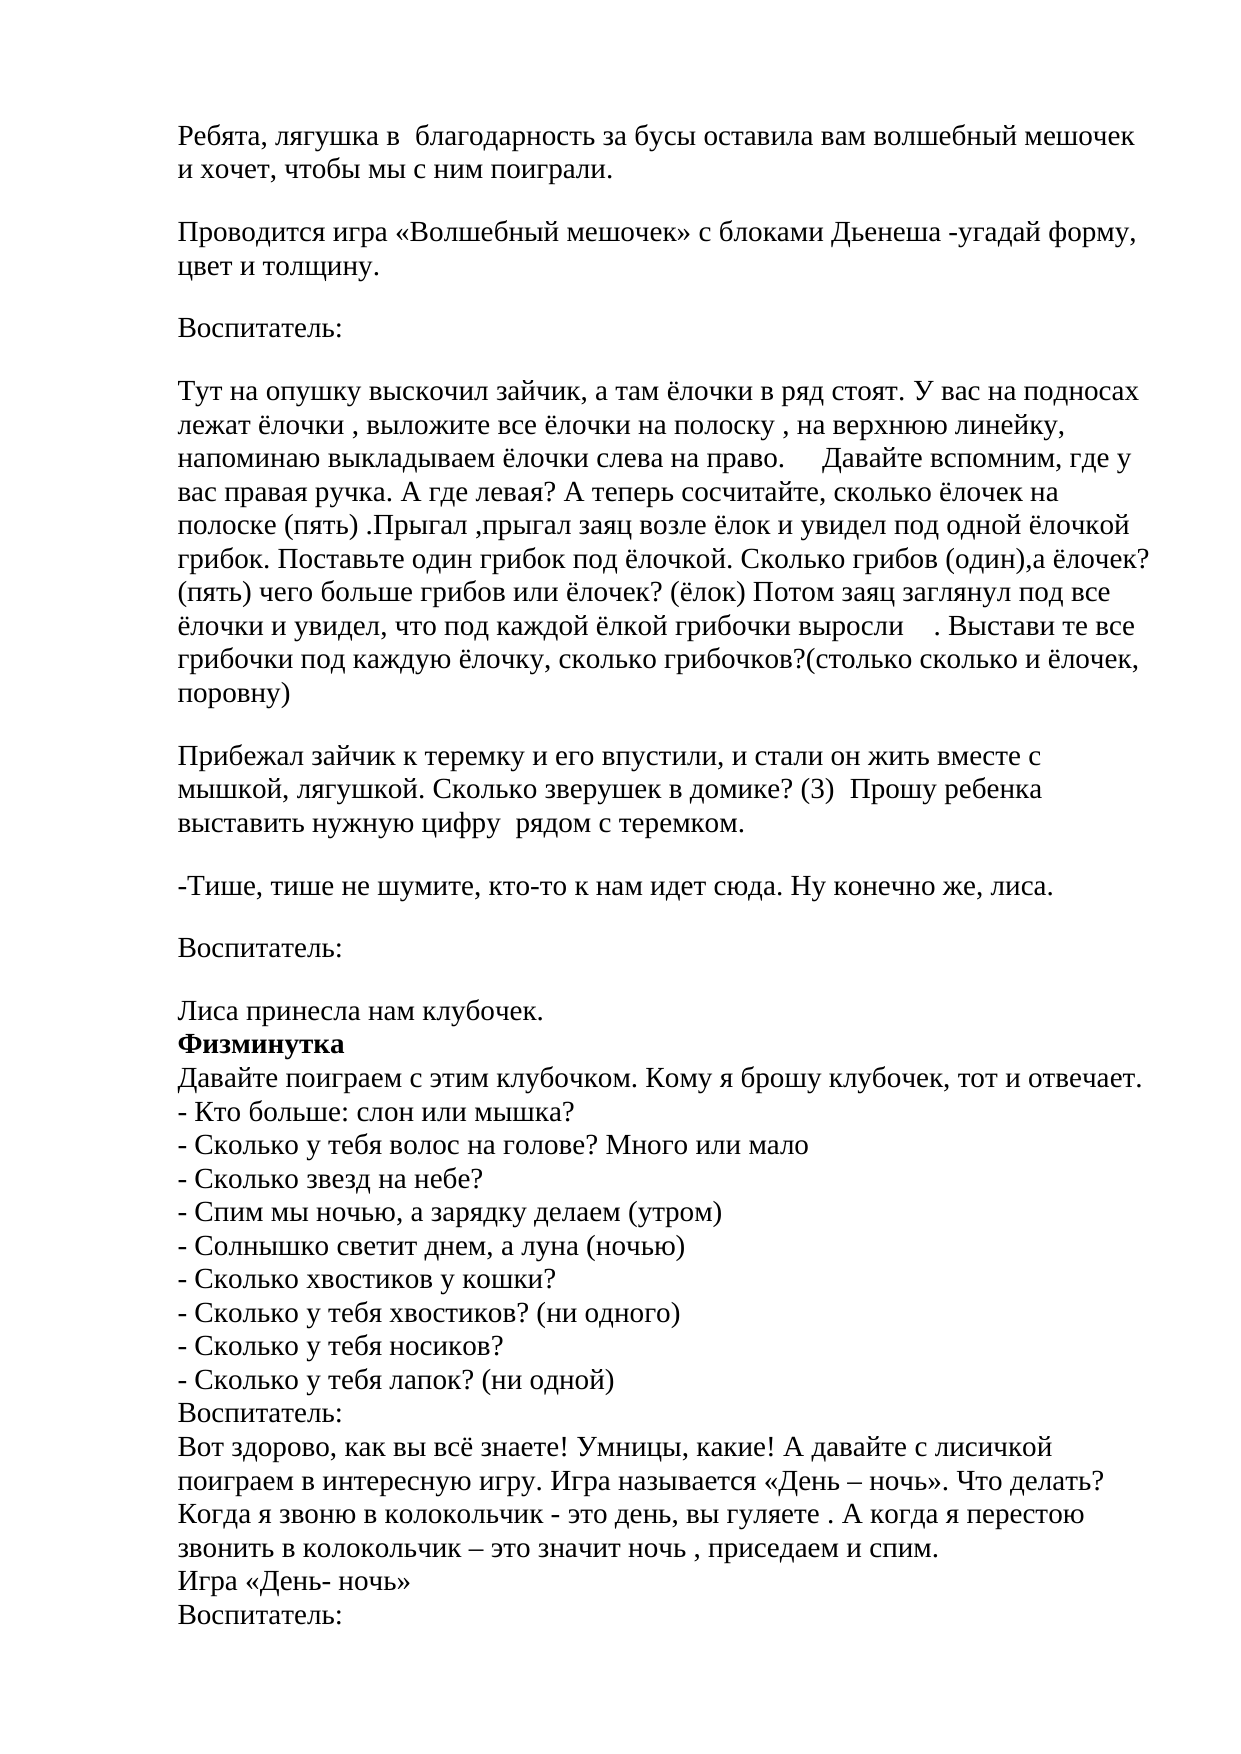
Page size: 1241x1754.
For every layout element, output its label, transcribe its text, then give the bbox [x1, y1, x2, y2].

text Ребята, лягушка в благодарность за бусы оставила вам волшебный мешочек и хочет, чтобы мы с ним поиграли. [177, 118, 1152, 185]
text Проводится игра «Волшебный мешочек» с блоками Дьенеша -угадай форму, цвет и толщину. [177, 214, 1152, 281]
text - Спим мы ночью, а зарядку делаем (утром) [177, 1194, 1152, 1228]
text - Солнышко светит днем, а луна (ночью) [177, 1228, 1152, 1261]
text - Сколько у тебя носиков? [177, 1328, 1152, 1362]
text Прибежал зайчик к теремку и его впустили, и стали он жить вместе с мышкой, лягушкой. Сколько зверушек в домике? (3) Прошу ребенка выставить нужную цифру рядом с теремком. [177, 738, 1152, 838]
text Воспитатель: [177, 930, 1152, 964]
text Тут на опушку выскочил зайчик, а там ёлочки в ряд стоят. У вас на подносах лежат ёлочки , выложите все ёлочки на полоску , на верхнюю линейку, напоминаю выкладываем ёлочки слева на право. Давайте вспомним, где у вас правая ручка. А где левая? А теперь сосчитайте, сколько ёлочек на полоске (пять) .Прыгал ,прыгал заяц возле ёлок и увидел под одной ёлочкой грибок. Поставьте один грибок под ёлочкой. Сколько грибов (один),а ёлочек?(пять) чего больше грибов или ёлочек? (ёлок) Потом заяц заглянул под все ёлочки и увидел, что под каждой ёлкой грибочки выросли . Выстави те все грибочки под каждую ёлочку, сколько грибочков?(столько сколько и ёлочек, поровну) [177, 373, 1152, 709]
text - Сколько хвостиков у кошки? [177, 1261, 1152, 1295]
text Физминутка [177, 1027, 1152, 1060]
text - Сколько у тебя лапок? (ни одной) [177, 1362, 1152, 1396]
text Давайте поиграем с этим клубочком. Кому я брошу клубочек, тот и отвечает. [177, 1060, 1152, 1094]
text Воспитатель: [177, 1597, 1152, 1630]
text - Сколько звезд на небе? [177, 1161, 1152, 1194]
text Вот здорово, как вы всё знаете! Умницы, какие! А давайте с лисичкой поиграем в интересную игру. Игра называется «День – ночь». Что делать? Когда я звоню в колокольчик - это день, вы гуляете . А когда я перестою звонить в колокольчик – это значит ночь , приседаем и спим. [177, 1429, 1152, 1563]
text Воспитатель: [177, 311, 1152, 344]
text -Тише, тише не шумите, кто-то к нам идет сюда. Ну конечно же, лиса. [177, 868, 1152, 901]
text Воспитатель: [177, 1396, 1152, 1429]
text Лиса принесла нам клубочек. [177, 993, 1152, 1027]
text - Сколько у тебя волос на голове? Много или мало [177, 1127, 1152, 1161]
text Игра «День- ночь» [177, 1563, 1152, 1597]
text - Кто больше: слон или мышка? [177, 1094, 1152, 1127]
text - Сколько у тебя хвостиков? (ни одного) [177, 1295, 1152, 1328]
